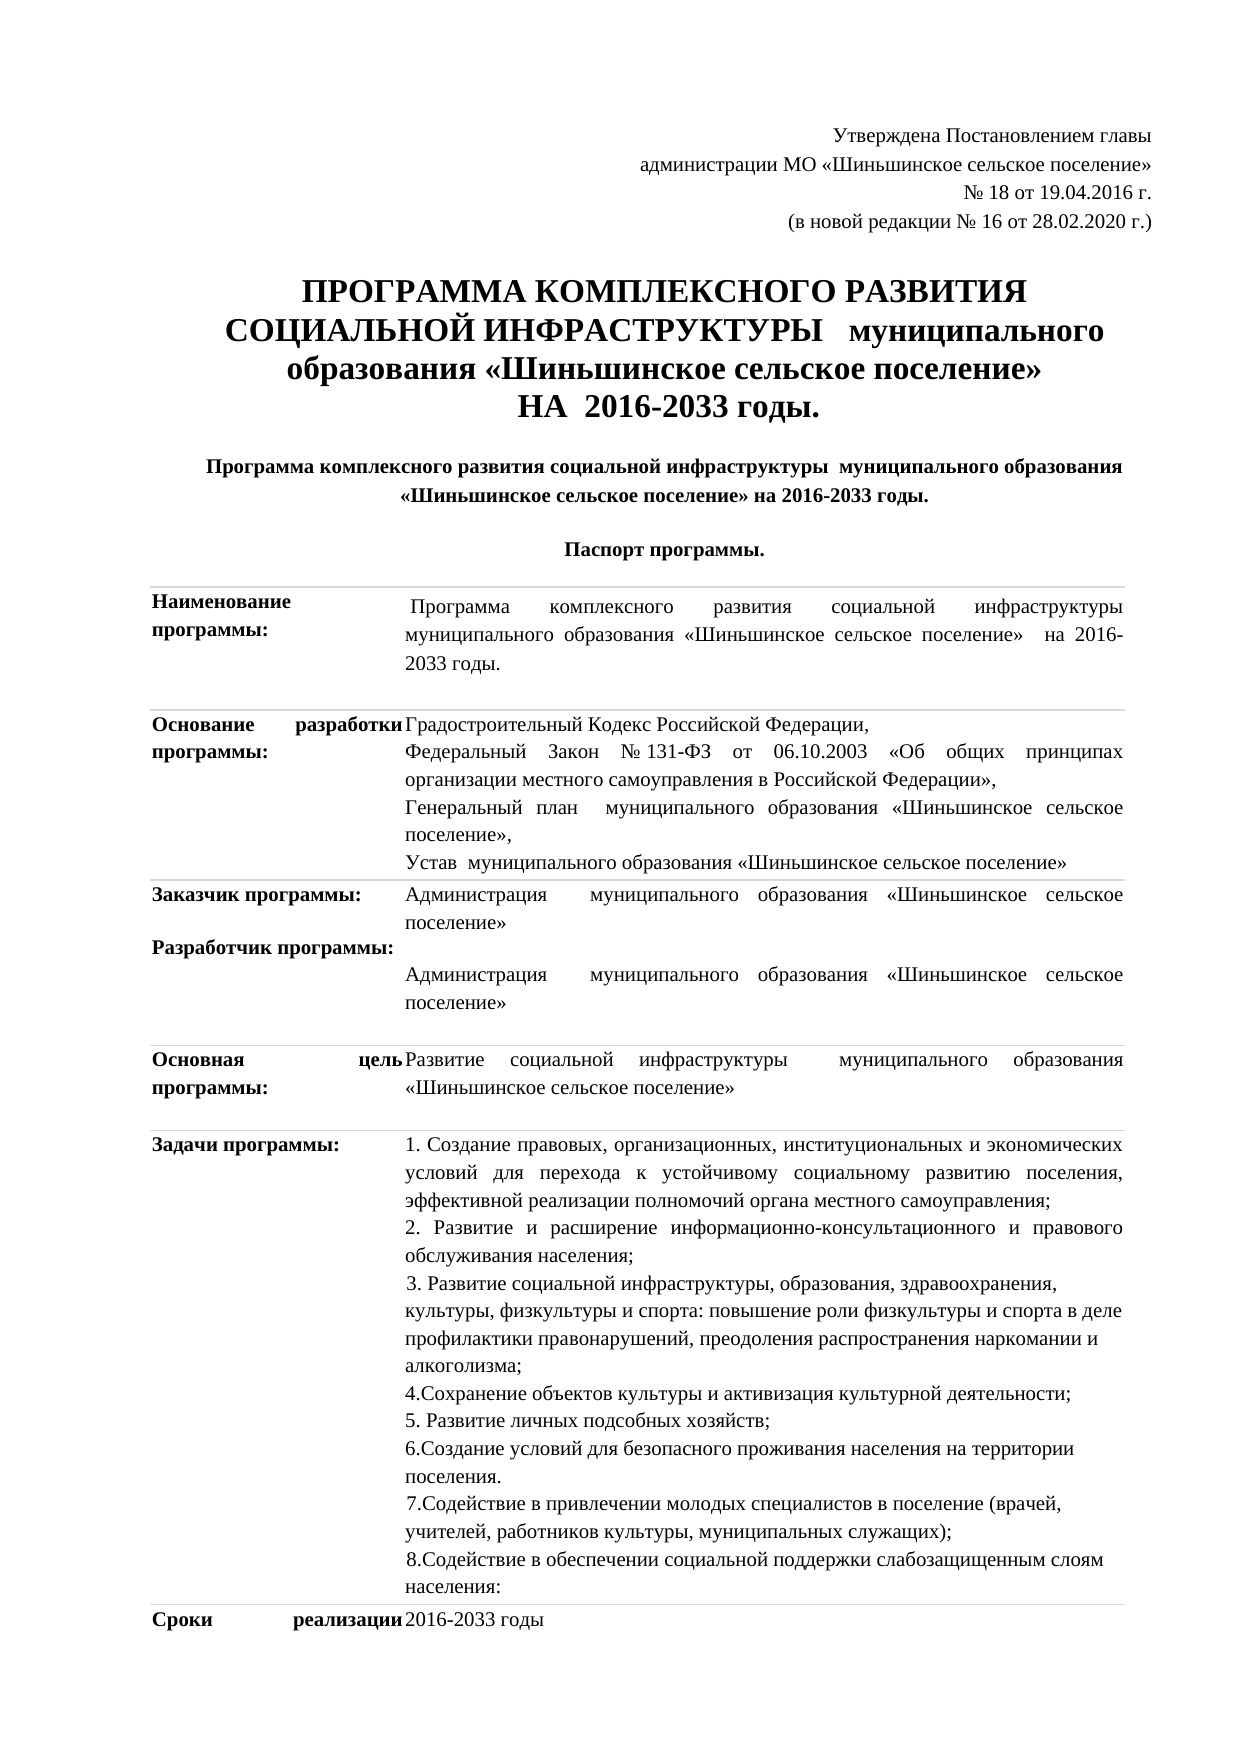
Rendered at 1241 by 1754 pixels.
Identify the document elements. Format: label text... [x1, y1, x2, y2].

text ПРОГРАММА КОМПЛЕКСНОГО РАЗВИТИЯ СОЦИАЛЬНОЙ ИНФРАСТРУКТУРЫ муниципального образования «Шиньшинское сельское поселение» [177, 271, 1152, 386]
table_header Программа комплексного развития социальной инфраструктуры муниципального образования «Шиньшинское сельское поселение» на 2016-2033 годы. [404, 588, 1125, 709]
text Утверждена Постановлением главы [177, 118, 1152, 147]
text НА 2016-2033 годы. [177, 386, 1152, 425]
table_cell Администрация муниципального образования «Шиньшинское сельское поселение» Администрация муниципального образования «Шиньшинское сельское поселение» [404, 881, 1125, 1044]
table_cell Развитие социальной инфраструктуры муниципального образования «Шиньшинское сельское поселение» [404, 1046, 1125, 1129]
table_cell 2016-2033 годы [404, 1605, 1125, 1632]
text администрации МО «Шиньшинское сельское поселение» [177, 147, 1152, 176]
table_cell Основная цель программы: [150, 1046, 404, 1129]
text (в новой редакции № 16 от 28.02.2020 г.) [177, 204, 1152, 233]
text Программа комплексного развития социальной инфраструктуры муниципального образования «Шиньшинское сельское поселение» на 2016-2033 годы. [177, 450, 1152, 507]
table_cell Градостроительный Кодекс Российской Федерации, Федеральный Закон № 131-ФЗ от 06.10.2003 «Об общих принципах организации местного самоуправления в Российской Федерации», Генеральный план муниципального образования «Шиньшинское сельское поселение», Устав муниципального образования «Шиньшинское сельское поселение» [404, 711, 1125, 879]
table_cell 1. Создание правовых, организационных, институциональных и экономических условий для перехода к устойчивому социальному развитию поселения, эффективной реализации полномочий органа местного самоуправления; 2. Развитие и расширение информационно-консультационного и правового обслуживания населения; 3. Развитие социальной инфраструктуры, образования, здравоохранения, культуры, физкультуры и спорта: повышение роли физкультуры и спорта в деле профилактики правонарушений, преодоления распространения наркомании и алкоголизма; 4.Сохранение объектов культуры и активизация культурной деятельности; 5. Развитие личных подсобных хозяйств; 6.Создание условий для безопасного проживания населения на территории поселения. 7.Содействие в привлечении молодых специалистов в поселение (врачей, учителей, работников культуры, муниципальных служащих); 8.Содействие в обеспечении социальной поддержки слабозащищенным слоям населения: [404, 1131, 1125, 1604]
table_cell Задачи программы: [150, 1131, 404, 1604]
text № 18 от 19.04.2016 г. [177, 176, 1152, 204]
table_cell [150, 1605, 404, 1632]
table_cell Основание разработки программы: [150, 711, 404, 879]
text Паспорт программы. [177, 532, 1152, 561]
table_cell Заказчик программы: Разработчик программы: [150, 881, 404, 1044]
table_header Наименование программы: [150, 588, 404, 709]
